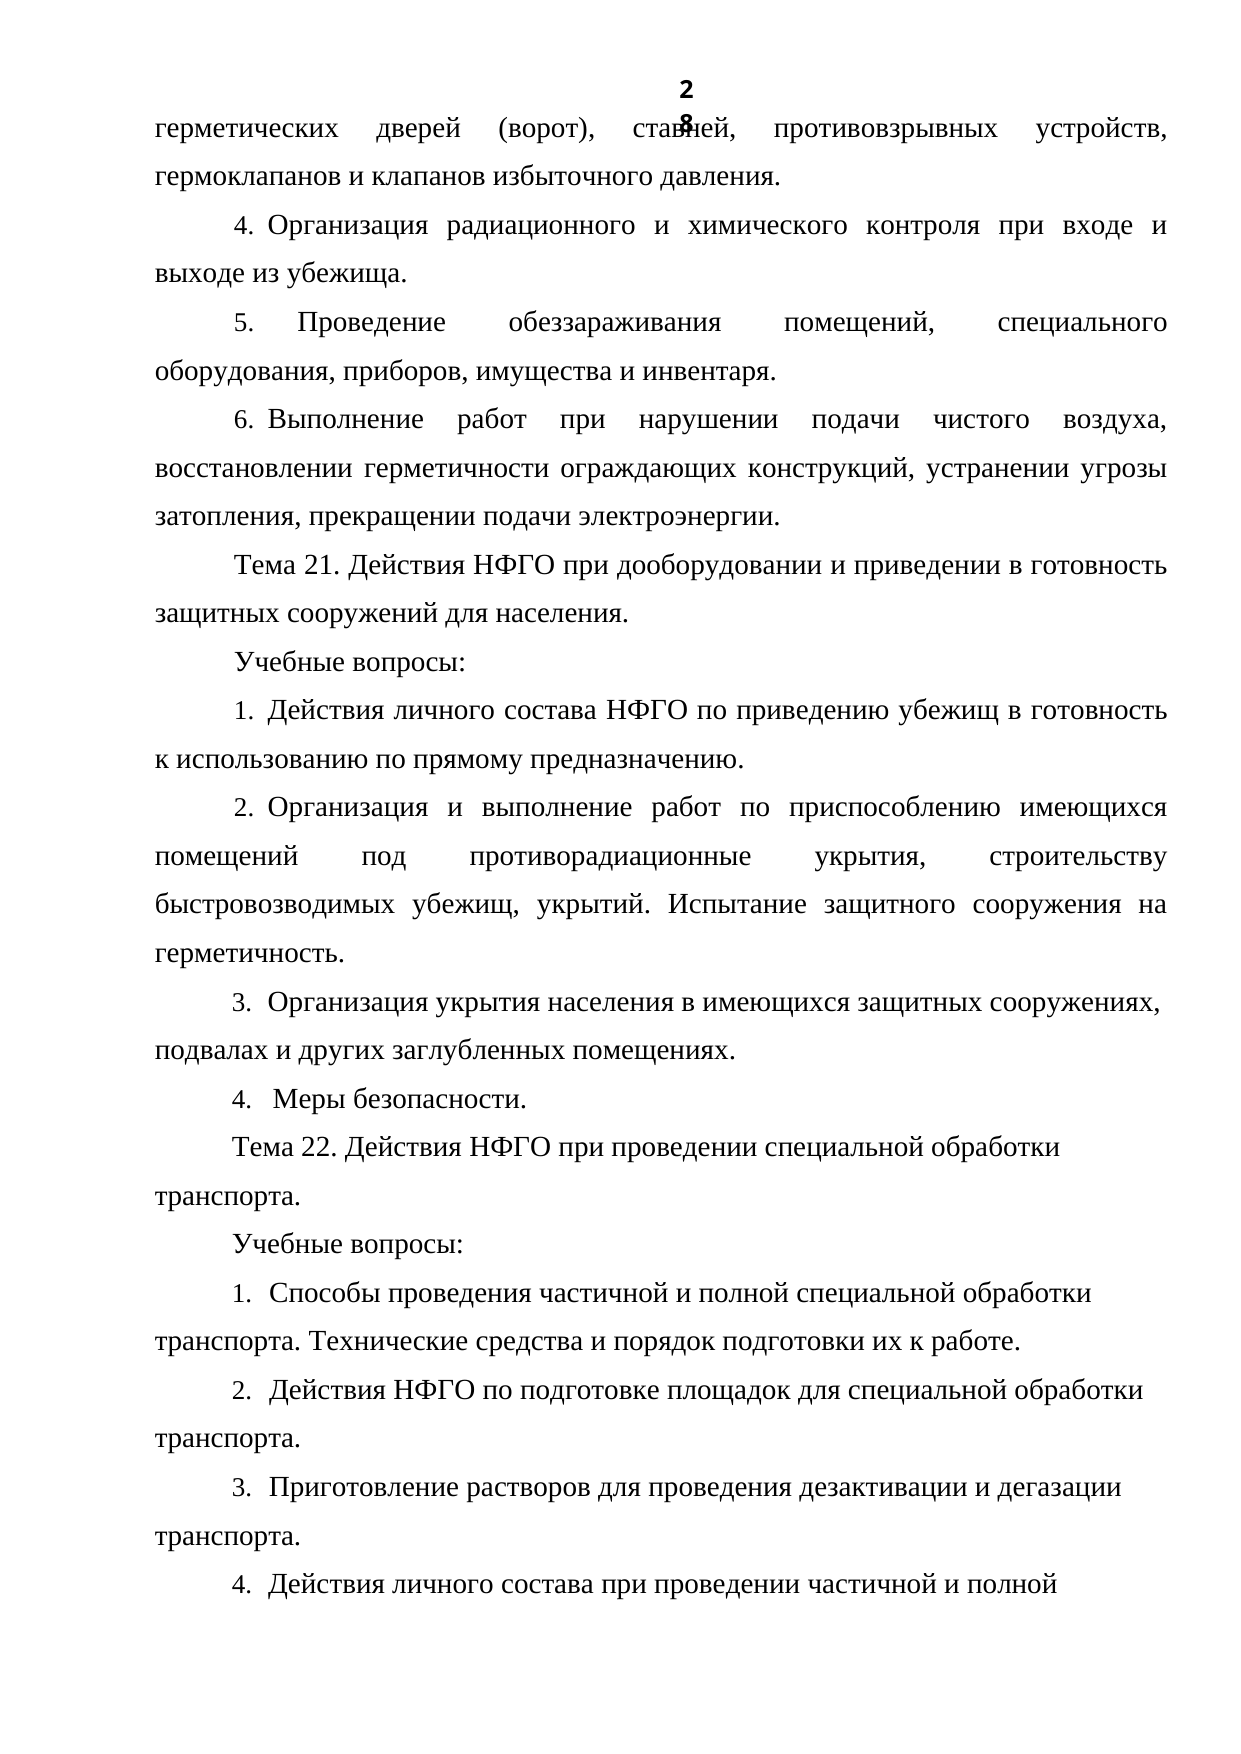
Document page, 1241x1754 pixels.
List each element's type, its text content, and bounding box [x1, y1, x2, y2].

list Организация радиационного и химического контроля при входе и выходе из убежища. [154, 196, 1168, 293]
list Проведение обеззараживания помещений, специального оборудования, приборов, имущества и инвентаря. [154, 293, 1168, 390]
list Меры безопасности. [232, 1069, 1168, 1118]
list Организация укрытия населения в имеющихся защитных сооружениях, подвалах и других заглубленных помещениях. [154, 972, 1168, 1069]
list Способы проведения частичной и полной специальной обработки транспорта. Технические средства и порядок подготовки их к работе. [154, 1263, 1168, 1361]
text Учебные вопросы: [154, 632, 1168, 681]
text Учебные вопросы: [232, 1215, 1168, 1263]
text Тема 21. Действия НФГО при дооборудовании и приведении в готовность защитных сооружений для населения. [154, 535, 1168, 632]
list Приготовление растворов для проведения дезактивации и дегазации транспорта. [154, 1458, 1168, 1555]
list Выполнение работ при нарушении подачи чистого воздуха, восстановлении герметичности ограждающих конструкций, устранении угрозы затопления, прекращении подачи электроэнергии. [154, 390, 1168, 535]
list Действия личного состава НФГО по приведению убежищ в готовность к использованию по прямому предназначению. [154, 681, 1168, 778]
text Тема 22. Действия НФГО при проведении специальной обработки транспорта. [154, 1118, 1168, 1215]
list Действия НФГО по подготовке площадок для специальной обработки транспорта. [154, 1361, 1168, 1458]
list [154, 1555, 1168, 1603]
list Организация и выполнение работ по приспособлению имеющихся помещений под противорадиационные укрытия, строительству быстровозводимых убежищ, укрытий. Испытание защитного сооружения на герметичность. [154, 778, 1168, 972]
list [154, 98, 1168, 196]
